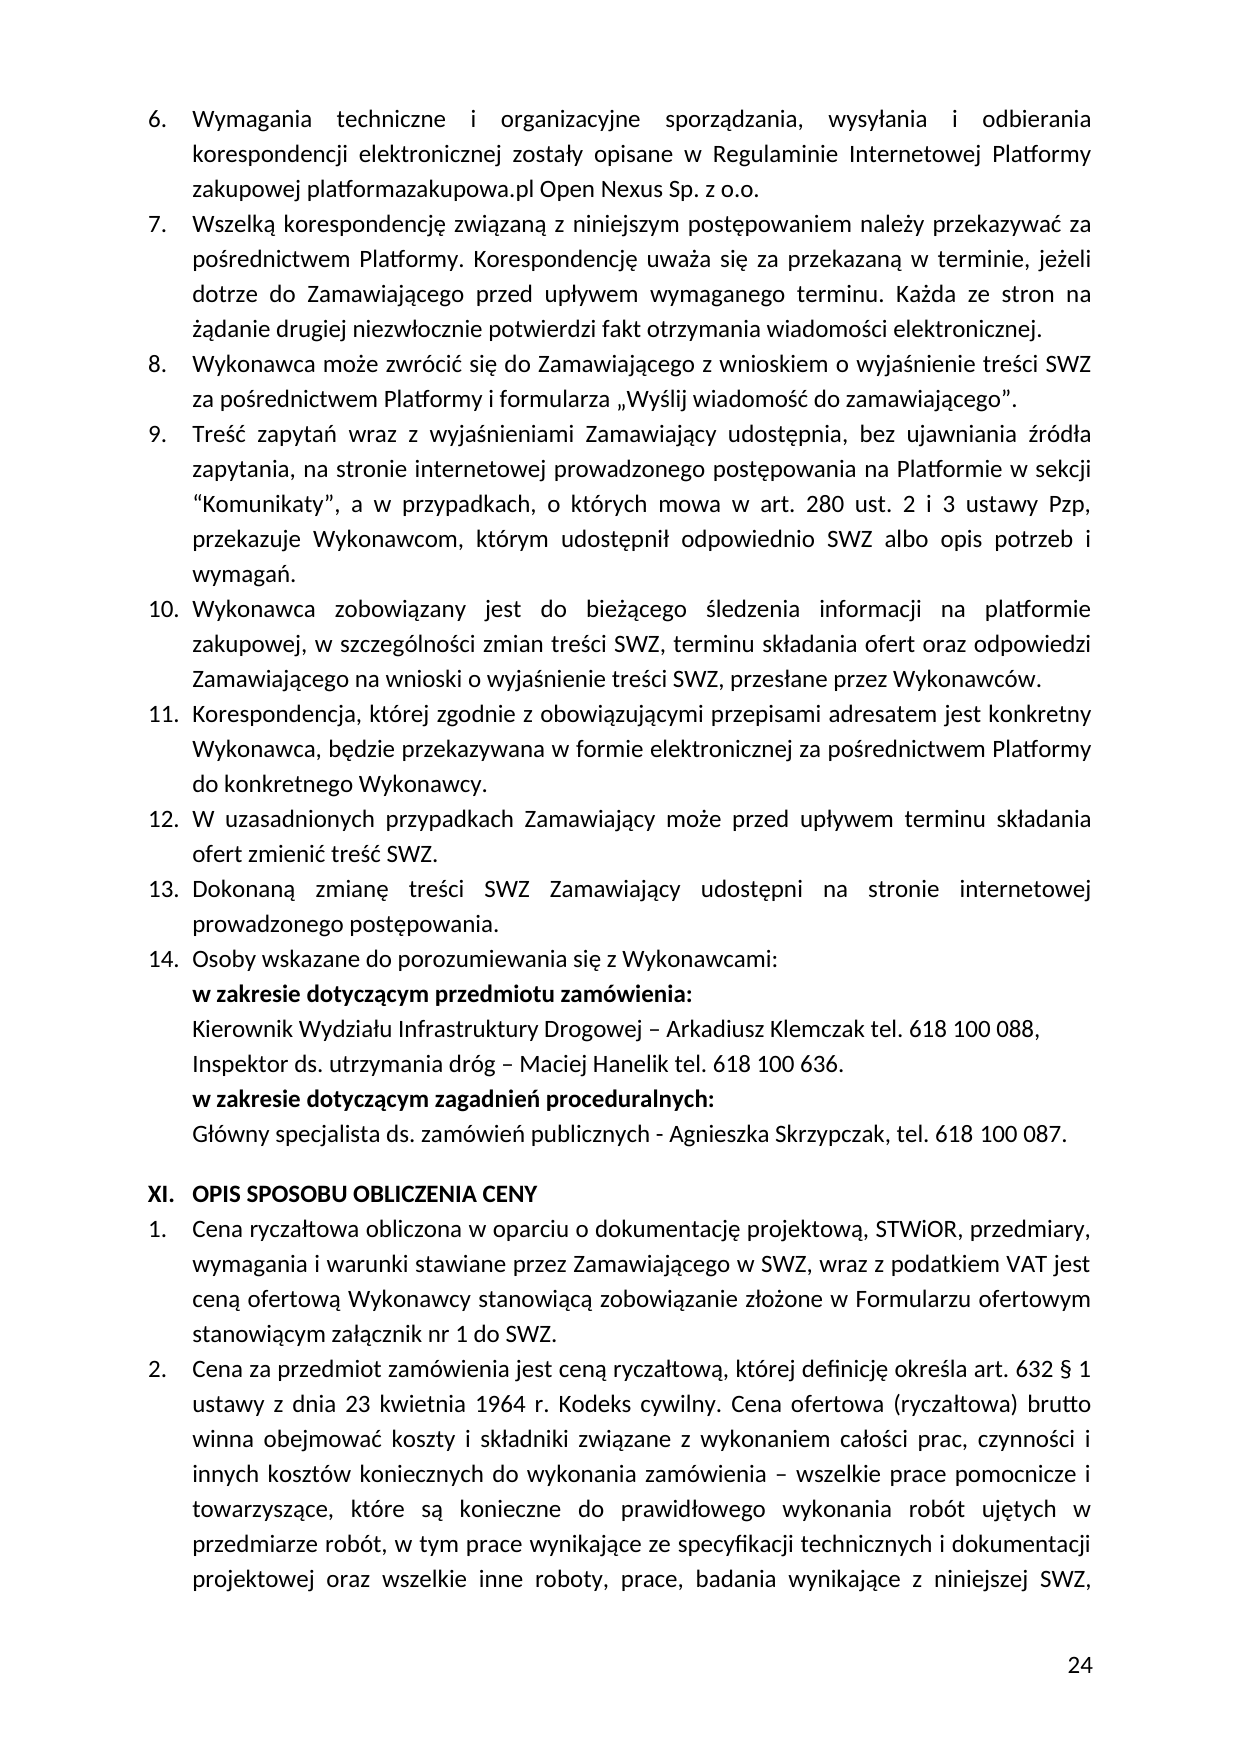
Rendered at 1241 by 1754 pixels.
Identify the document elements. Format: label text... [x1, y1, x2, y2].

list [148, 1353, 1093, 1594]
list Wszelką korespondencję związaną z niniejszym postępowaniem należy przekazywać za pośrednictwem Platformy. Korespondencję uważa się za przekazaną w terminie, jeżeli dotrze do Zamawiającego przed upływem wymaganego terminu. Każda ze stron na żądanie drugiej niezwłocznie potwierdzi fakt otrzymania wiadomości elektronicznej. [148, 208, 1093, 344]
list Wykonawca może zwrócić się do Zamawiającego z wnioskiem o wyjaśnienie treści SWZ za pośrednictwem Platformy i formularza „Wyślij wiadomość do zamawiającego”. [148, 348, 1093, 414]
list Wykonawca zobowiązany jest do bieżącego śledzenia informacji na platformie zakupowej, w szczególności zmian treści SWZ, terminu składania ofert oraz odpowiedzi Zamawiającego na wnioski o wyjaśnienie treści SWZ, przesłane przez Wykonawców. [148, 593, 1093, 694]
list Dokonaną zmianę treści SWZ Zamawiający udostępni na stronie internetowej prowadzonego postępowania. [148, 873, 1093, 939]
list Osoby wskazane do porozumiewania się z Wykonawcami: w zakresie dotyczącym przedmiotu zamówienia: Kierownik Wydziału Infrastruktury Drogowej – Arkadiusz Klemczak tel. 618 100 088, [148, 943, 1091, 1044]
list Główny specjalista ds. zamówień publicznych - Agnieszka Skrzypczak, tel. 618 100 087. [192, 1118, 1093, 1149]
list Treść zapytań wraz z wyjaśnieniami Zamawiający udostępnia, bez ujawniania źródła zapytania, na stronie internetowej prowadzonego postępowania na Platformie w sekcji “Komunikaty”, a w przypadkach, o których mowa w art. 280 ust. 2 i 3 ustawy Pzp, przekazuje Wykonawcom, którym udostępnił odpowiednio SWZ albo opis potrzeb i wymagań. [148, 418, 1093, 589]
list Inspektor ds. utrzymania dróg – Maciej Hanelik tel. 618 100 636. w zakresie dotyczącym zagadnień proceduralnych: [192, 1048, 1091, 1114]
list W uzasadnionych przypadkach Zamawiający może przed upływem terminu składania ofert zmienić treść SWZ. [148, 803, 1093, 869]
list Korespondencja, której zgodnie z obowiązującymi przepisami adresatem jest konkretny Wykonawca, będzie przekazywana w formie elektronicznej za pośrednictwem Platformy do konkretnego Wykonawcy. [148, 698, 1093, 799]
list OPIS SPOSOBU OBLICZENIA CENY [148, 1178, 1093, 1209]
list Cena ryczałtowa obliczona w oparciu o dokumentację projektową, STWiOR, przedmiary, wymagania i warunki stawiane przez Zamawiającego w SWZ, wraz z podatkiem VAT jest ceną ofertową Wykonawcy stanowiącą zobowiązanie złożone w Formularzu ofertowym stanowiącym załącznik nr 1 do SWZ. [148, 1213, 1093, 1349]
list Wymagania techniczne i organizacyjne sporządzania, wysyłania i odbierania korespondencji elektronicznej zostały opisane w Regulaminie Internetowej Platformy zakupowej platformazakupowa.pl Open Nexus Sp. z o.o. [148, 103, 1093, 204]
